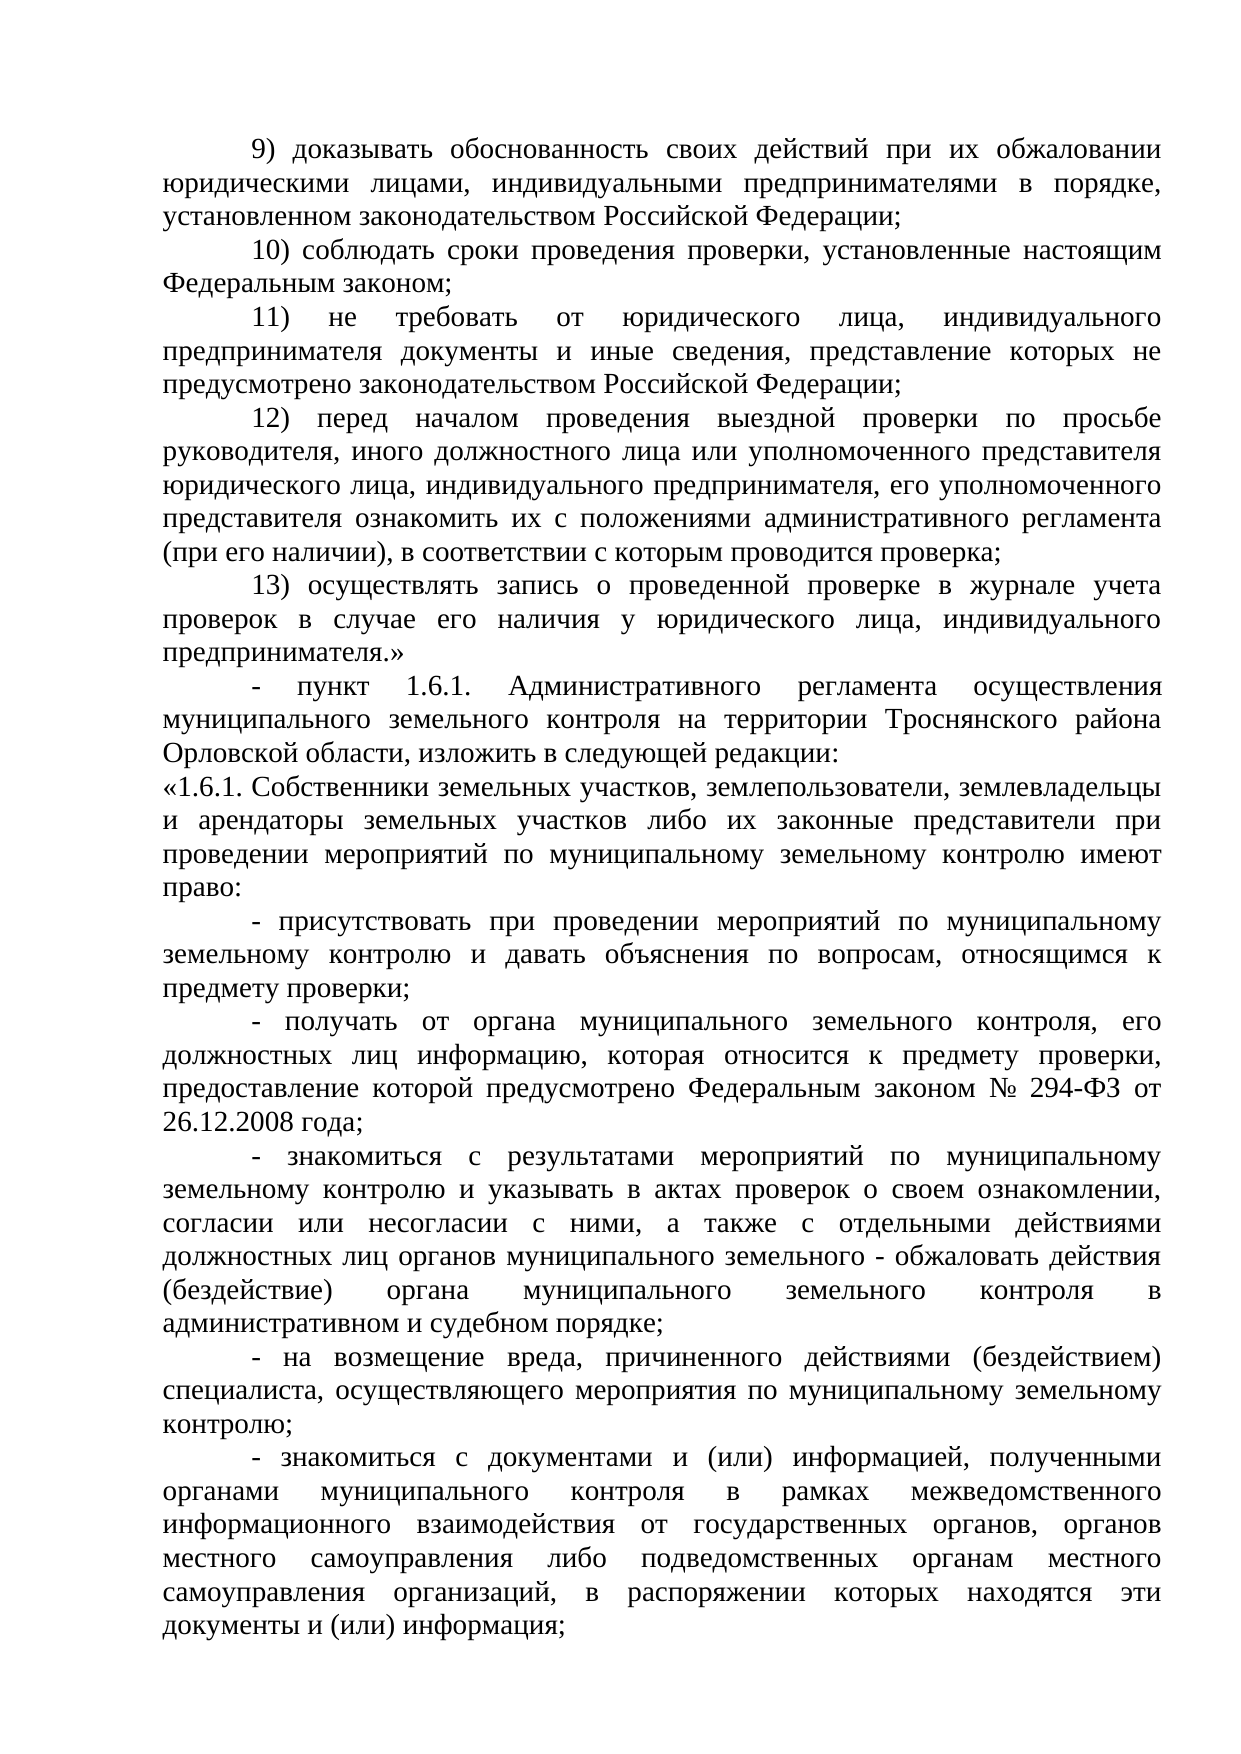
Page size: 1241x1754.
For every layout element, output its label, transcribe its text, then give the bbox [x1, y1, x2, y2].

text - знакомиться с документами и (или) информацией, полученными органами муниципального контроля в рамках межведомственного информационного взаимодействия от государственных органов, органов местного самоуправления либо подведомственных органам местного самоуправления организаций, в распоряжении которых находятся эти документы и (или) информация; [162, 1439, 1162, 1641]
text «1.6.1. Собственники земельных участков, землепользователи, землевладельцы и арендаторы земельных участков либо их законные представители при проведении мероприятий по муниципальному земельному контролю имеют право: [162, 769, 1162, 903]
text - на возмещение вреда, причиненного действиями (бездействием) специалиста, осуществляющего мероприятия по муниципальному земельному контролю; [162, 1339, 1162, 1439]
text 9) доказывать обоснованность своих действий при их обжаловании юридическими лицами, индивидуальными предпринимателями в порядке, установленном законодательством Российской Федерации; [162, 131, 1162, 232]
text 11) не требовать от юридического лица, индивидуального предпринимателя документы и иные сведения, представление которых не предусмотрено законодательством Российской Федерации; [162, 299, 1162, 400]
text 13) осуществлять запись о проведенной проверке в журнале учета проверок в случае его наличия у юридического лица, индивидуального предпринимателя.» [162, 567, 1162, 668]
text - получать от органа муниципального земельного контроля, его должностных лиц информацию, которая относится к предмету проверки, предоставление которой предусмотрено Федеральным законом № 294-ФЗ от 26.12.2008 года; [162, 1003, 1162, 1138]
text 10) соблюдать сроки проведения проверки, установленные настоящим Федеральным законом; [162, 232, 1162, 299]
text - пункт 1.6.1. Административного регламента осуществления муниципального земельного контроля на территории Троснянского района Орловской области, изложить в следующей редакции: [162, 668, 1162, 769]
text - знакомиться с результатами мероприятий по муниципальному земельному контролю и указывать в актах проверок о своем ознакомлении, согласии или несогласии с ними, а также с отдельными действиями должностных лиц органов муниципального земельного - обжаловать действия (бездействие) органа муниципального земельного контроля в административном и судебном порядке; [162, 1138, 1162, 1339]
text - присутствовать при проведении мероприятий по муниципальному земельному контролю и давать объяснения по вопросам, относящимся к предмету проверки; [162, 903, 1162, 1003]
text 12) перед началом проведения выездной проверки по просьбе руководителя, иного должностного лица или уполномоченного представителя юридического лица, индивидуального предпринимателя, его уполномоченного представителя ознакомить их с положениями административного регламента (при его наличии), в соответствии с которым проводится проверка; [162, 400, 1162, 567]
